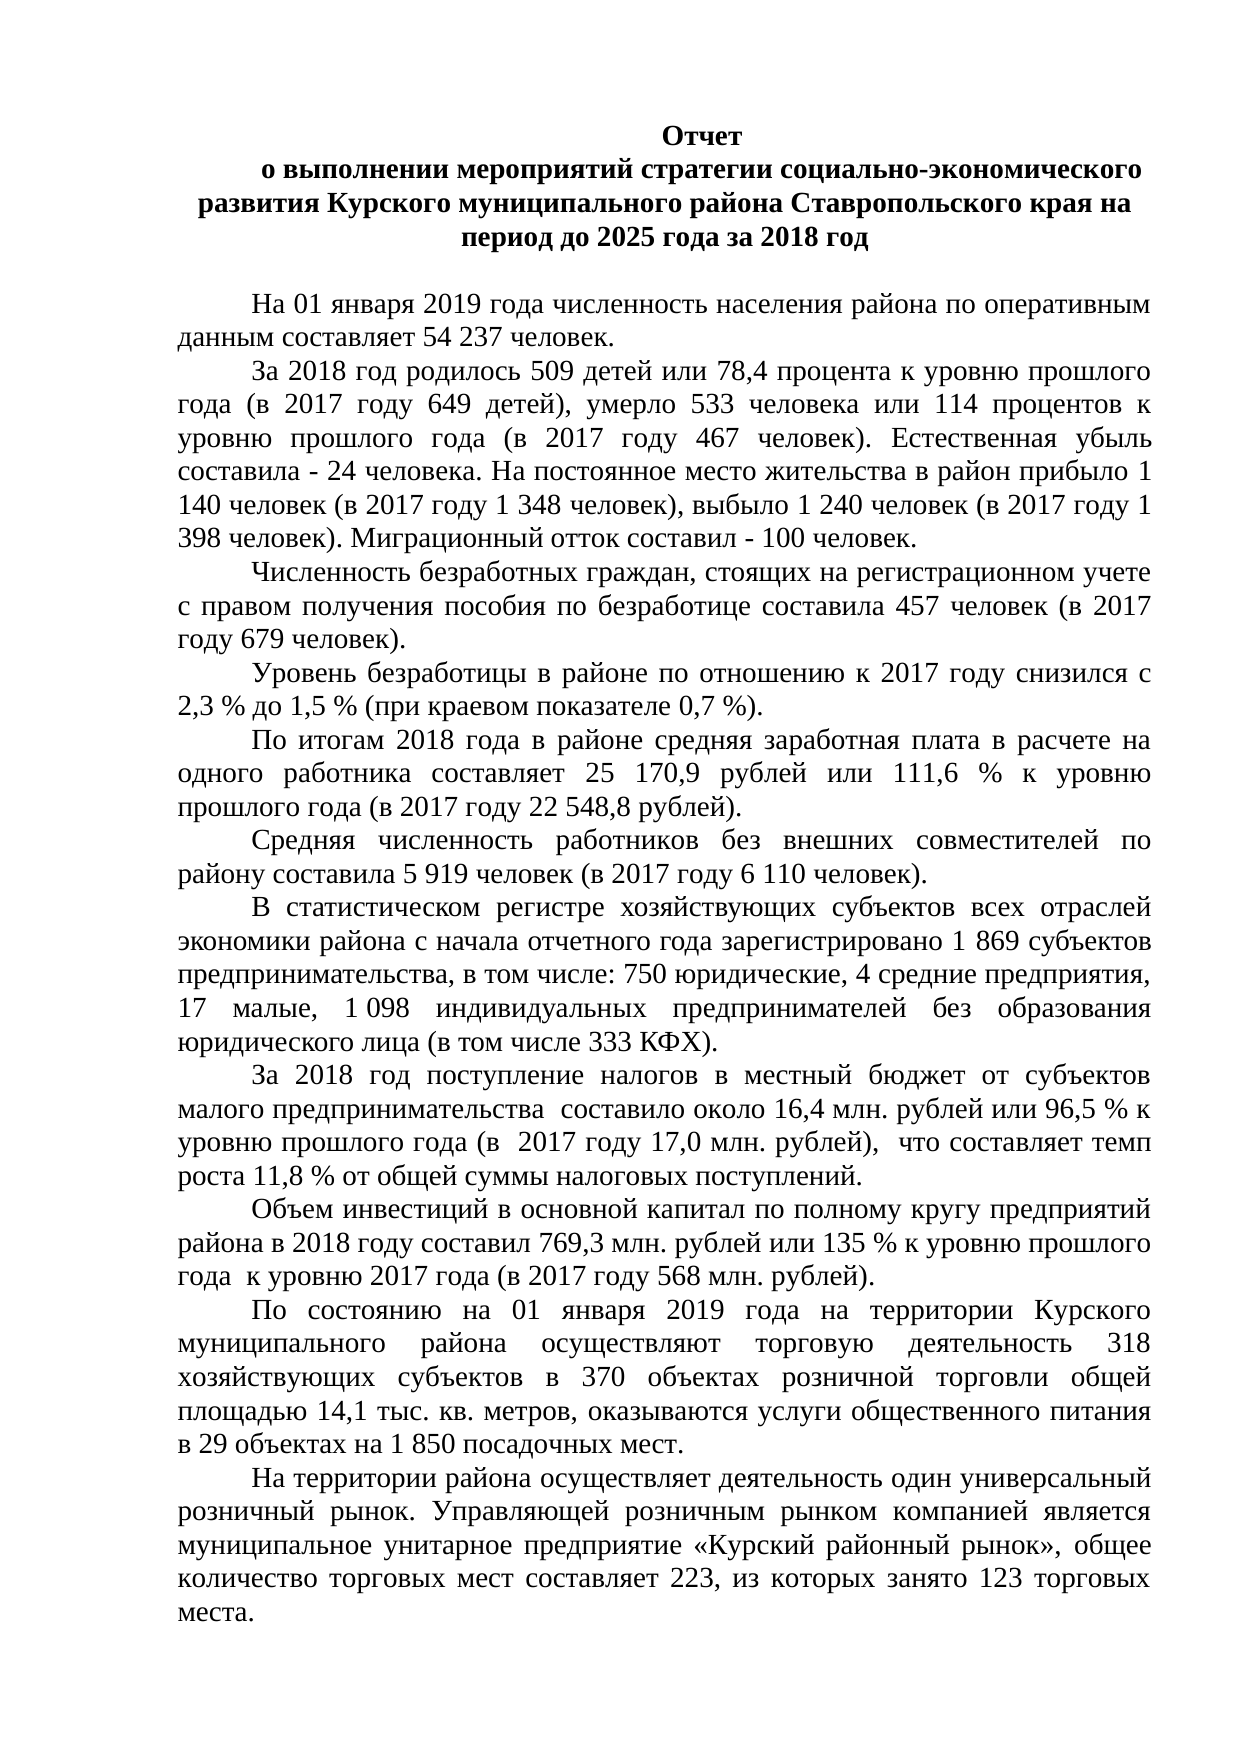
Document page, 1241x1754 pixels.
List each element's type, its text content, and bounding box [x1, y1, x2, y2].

text На 01 января 2019 года численность населения района по оперативным данным составляет 54 237 человек. [177, 286, 1152, 353]
text На территории района осуществляет деятельность один универсальный розничный рынок. Управляющей розничным рынком компанией является муниципальное унитарное предприятие «Курский районный рынок», общее количество торговых мест составляет 223, из которых занято 123 торговых места. [177, 1460, 1152, 1627]
text За 2018 год родилось 509 детей или 78,4 процента к уровню прошлого года (в 2017 году 649 детей), умерло 533 человека или 114 процентов к уровню прошлого года (в 2017 году 467 человек). Естественная убыль составила - 24 человека. На постоянное место жительства в район прибыло 1 140 человек (в 2017 году 1 348 человек), выбыло 1 240 человек (в 2017 году 1 398 человек). Миграционный отток составил - 100 человек. [177, 353, 1152, 554]
text По состоянию на 01 января 2019 года на территории Курского муниципального района осуществляют торговую деятельность 318 хозяйствующих субъектов в 370 объектах розничной торговли общей площадью 14,1 тыс. кв. метров, оказываются услуги общественного питания в 29 объектах на 1 850 посадочных мест. [177, 1292, 1152, 1460]
text Отчет [177, 118, 1152, 152]
text В статистическом регистре хозяйствующих субъектов всех отраслей экономики района с начала отчетного года зарегистрировано 1 869 субъектов предпринимательства, в том числе: 750 юридические, 4 средние предприятия, 17 малые, 1 098 индивидуальных предпринимателей без образования юридического лица (в том числе 333 КФХ). [177, 889, 1152, 1057]
text Объем инвестиций в основной капитал по полному кругу предприятий района в 2018 году составил 769,3 млн. рублей или 135 % к уровню прошлого года к уровню 2017 года (в 2017 году 568 млн. рублей). [177, 1191, 1152, 1292]
text Уровень безработицы в районе по отношению к 2017 году снизился с 2,3 % до 1,5 % (при краевом показателе 0,7 %). [177, 655, 1152, 722]
text По итогам 2018 года в районе средняя заработная плата в расчете на одного работника составляет 25 170,9 рублей или 111,6 % к уровню прошлого года (в 2017 году 22 548,8 рублей). [177, 722, 1152, 822]
text Средняя численность работников без внешних совместителей по району составила 5 919 человек (в 2017 году 6 110 человек). [177, 822, 1152, 889]
text Численность безработных граждан, стоящих на регистрационном учете с правом получения пособия по безработице составила 457 человек (в 2017 году 679 человек). [177, 554, 1152, 655]
text За 2018 год поступление налогов в местный бюджет от субъектов малого предпринимательства составило около 16,4 млн. рублей или 96,5 % к уровню прошлого года (в 2017 году 17,0 млн. рублей), что составляет темп роста 11,8 % от общей суммы налоговых поступлений. [177, 1057, 1152, 1191]
text о выполнении мероприятий стратегии социально-экономического развития Курского муниципального района Ставропольского края на период до 2025 года за 2018 год [177, 152, 1152, 252]
